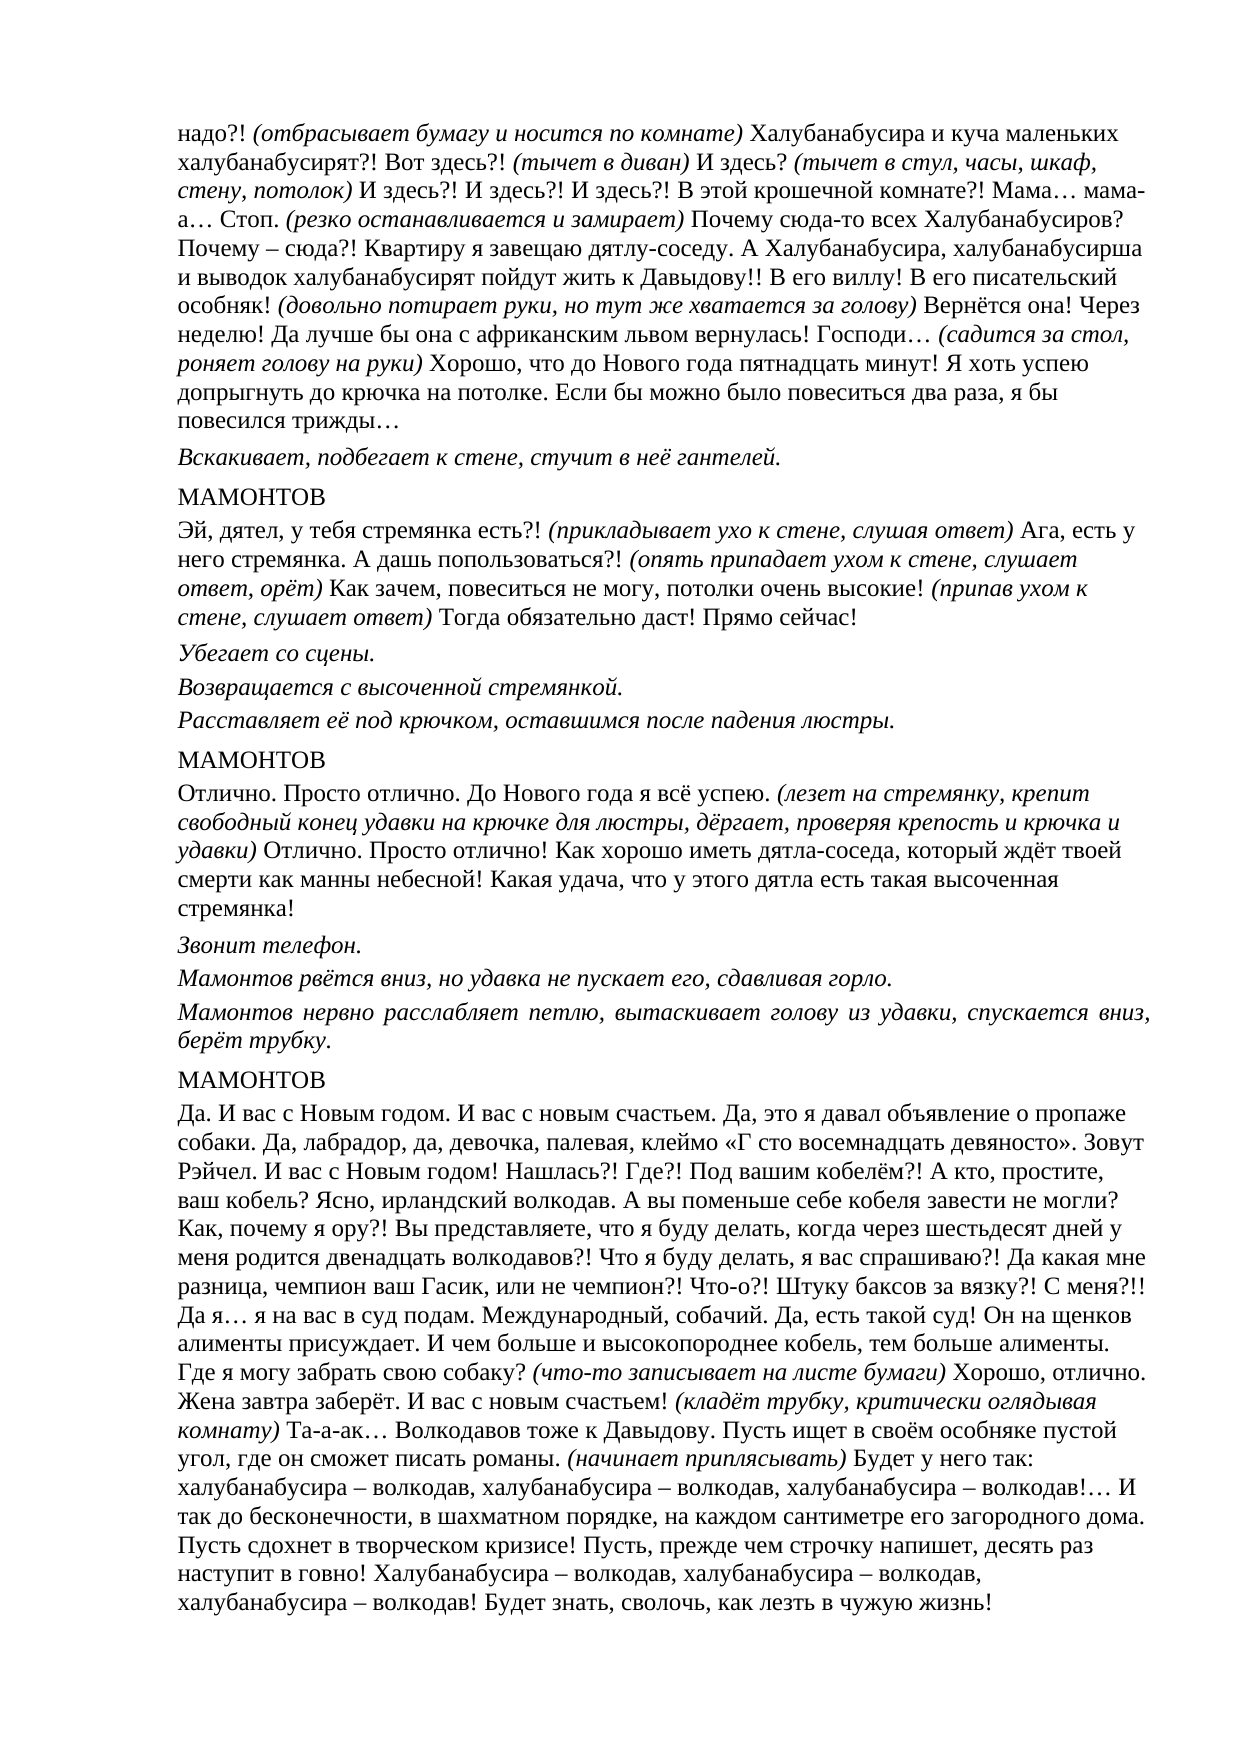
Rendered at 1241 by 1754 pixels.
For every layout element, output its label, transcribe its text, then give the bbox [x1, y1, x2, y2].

text Вскакивает, подбегает к стене, стучит в неё гантелей. [177, 442, 1152, 471]
text Звонит телефон. [177, 930, 1152, 958]
text Убегает со сцены. [177, 638, 1152, 667]
text Эй, дятел, у тебя стремянка есть?! (прикладывает ухо к стене, слушая ответ) Ага, есть у него стремянка. А дашь попользоваться?! (опять припадает ухом к стене, слушает ответ, орёт) Как зачем, повеситься не могу, потолки очень высокие! (припав ухом к стене, слушает ответ) Тогда обязательно даст! Прямо сейчас! [177, 515, 1152, 630]
text Расставляет её под крючком, оставшимся после падения люстры. [177, 705, 1152, 734]
text Отлично. Просто отлично. До Нового года я всё успею. (лезет на стремянку, крепит свободный конец удавки на крючке для люстры, дёргает, проверяя крепость и крючка и удавки) Отлично. Просто отлично! Как хорошо иметь дятла-соседа, который ждёт твоей смерти как манны небесной! Какая удача, что у этого дятла есть такая высоченная стремянка! [177, 778, 1152, 922]
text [177, 118, 1152, 434]
text Мамонтов рвётся вниз, но удавка не пускает его, сдавливая горло. [177, 963, 1152, 992]
text Мамонтов нервно расслабляет петлю, вытаскивает голову из удавки, спускается вниз, берёт трубку. [177, 997, 1152, 1054]
text МАМОНТОВ [177, 1065, 1152, 1094]
text МАМОНТОВ [177, 482, 1152, 511]
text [177, 1098, 1152, 1616]
text МАМОНТОВ [177, 745, 1152, 773]
text Возвращается с высоченной стремянкой. [177, 672, 1152, 700]
